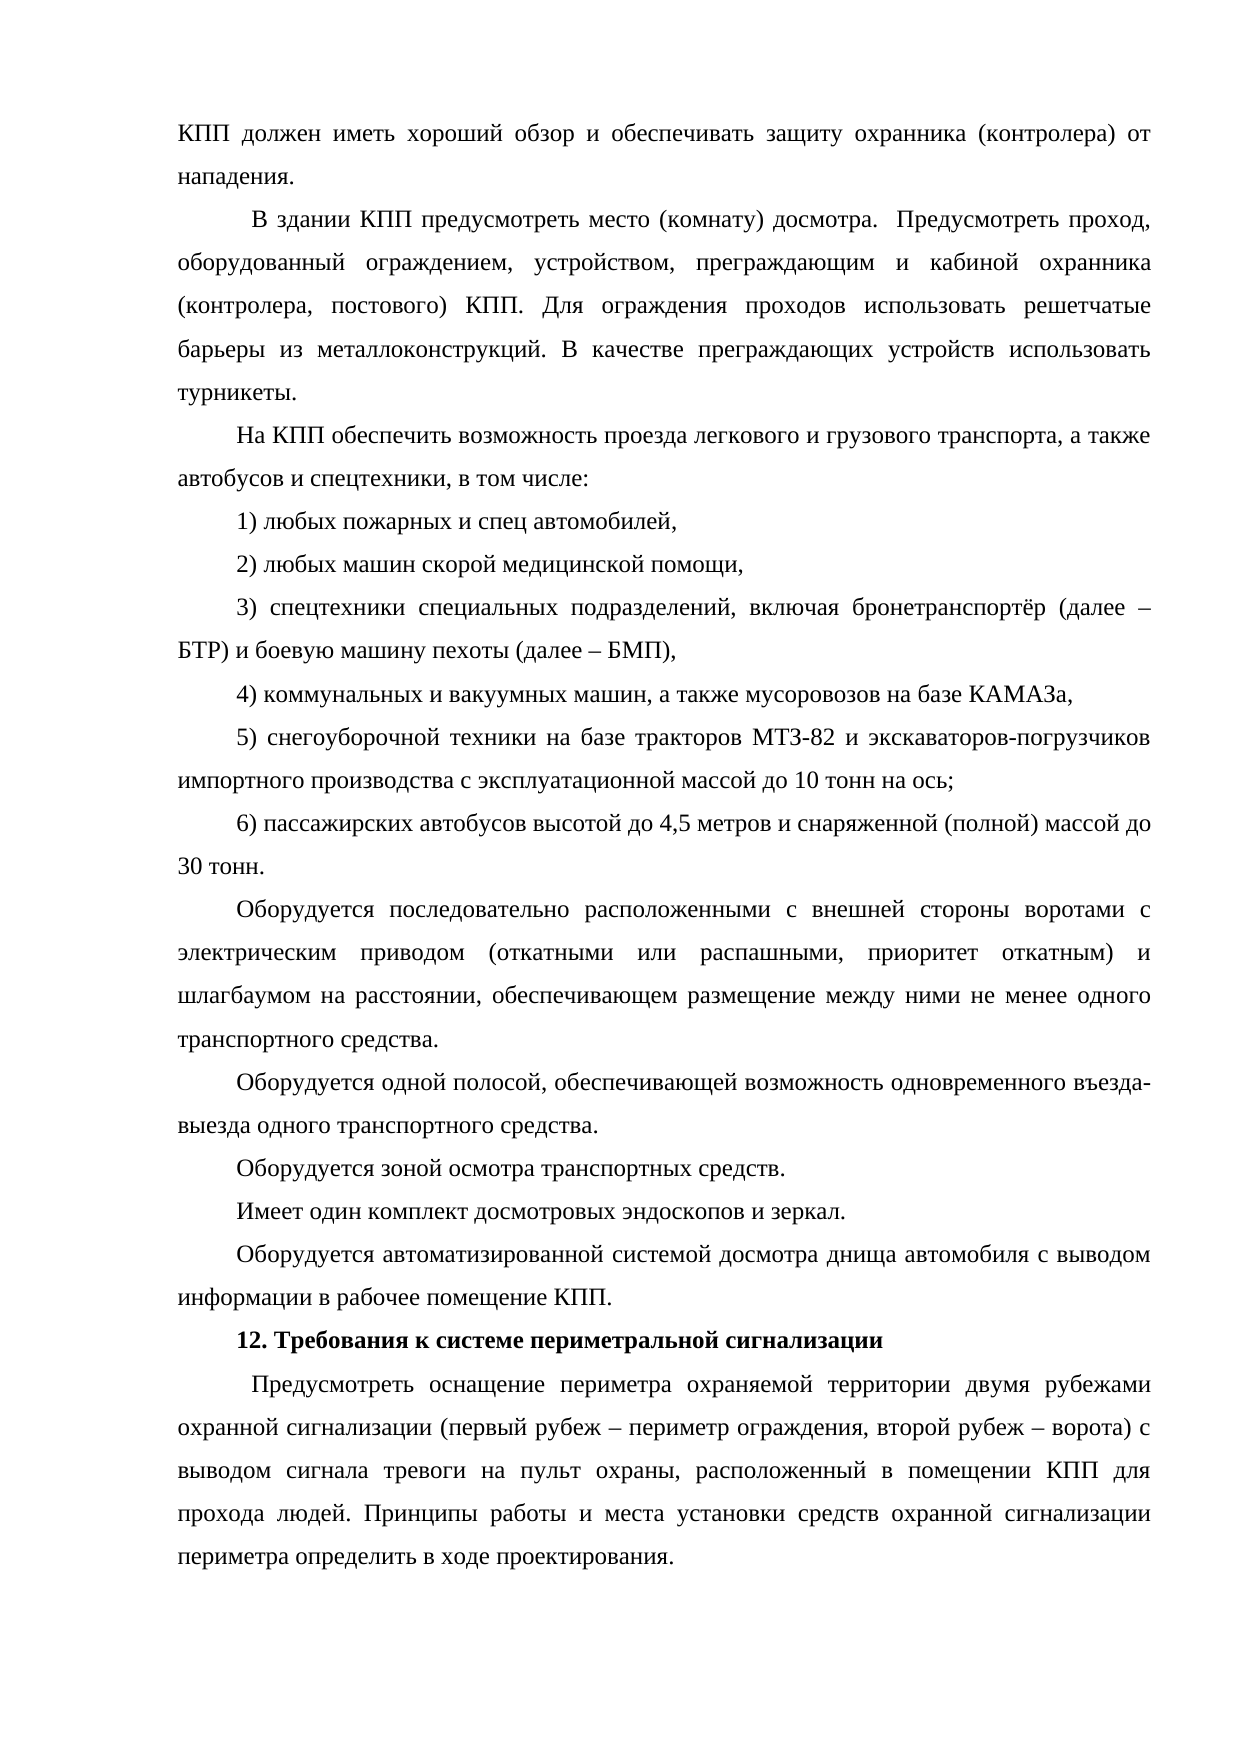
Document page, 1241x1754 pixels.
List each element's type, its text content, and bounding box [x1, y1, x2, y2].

text В здании КПП предусмотреть место (комнату) досмотра. Предусмотреть проход, оборудованный ограждением, устройством, преграждающим и кабиной охранника (контролера, постового) КПП. Для ограждения проходов использовать решетчатые барьеры из металлоконструкций. В качестве преграждающих устройств использовать турникеты. [177, 204, 1152, 406]
text 12. Требования к системе периметральной сигнализации [177, 1326, 1152, 1354]
text На КПП обеспечить возможность проезда легкового и грузового транспорта, а также автобусов и спецтехники, в том числе: [177, 420, 1152, 492]
text Имеет один комплект досмотровых эндоскопов и зеркал. [177, 1196, 1152, 1225]
text 4) коммунальных и вакуумных машин, а также мусоровозов на базе КАМАЗа, [177, 679, 1152, 707]
text Оборудуется автоматизированной системой досмотра днища автомобиля с выводом информации в рабочее помещение КПП. [177, 1239, 1152, 1311]
text Оборудуется зоной осмотра транспортных средств. [177, 1153, 1152, 1182]
text Оборудуется последовательно расположенными с внешней стороны воротами с электрическим приводом (откатными или распашными, приоритет откатным) и шлагбаумом на расстоянии, обеспечивающем размещение между ними не менее одного транспортного средства. [177, 894, 1152, 1052]
text 2) любых машин скорой медицинской помощи, [177, 549, 1152, 578]
text 6) пассажирских автобусов высотой до 4,5 метров и снаряженной (полной) массой до 30 тонн. [177, 808, 1152, 880]
text 1) любых пожарных и спец автомобилей, [177, 506, 1152, 535]
text Предусмотреть оснащение периметра охраняемой территории двумя рубежами охранной сигнализации (первый рубеж – периметр ограждения, второй рубеж – ворота) с выводом сигнала тревоги на пульт охраны, расположенный в помещении КПП для прохода людей. Принципы работы и места установки средств охранной сигнализации периметра определить в ходе проектирования. [177, 1369, 1152, 1570]
text Оборудуется одной полосой, обеспечивающей возможность одновременного въезда-выезда одного транспортного средства. [177, 1067, 1152, 1139]
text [177, 118, 1152, 190]
text 3) спецтехники специальных подразделений, включая бронетранспортёр (далее – БТР) и боевую машину пехоты (далее – БМП), [177, 592, 1152, 664]
text 5) снегоуборочной техники на базе тракторов МТЗ-82 и экскаваторов-погрузчиков импортного производства с эксплуатационной массой до 10 тонн на ось; [177, 722, 1152, 794]
